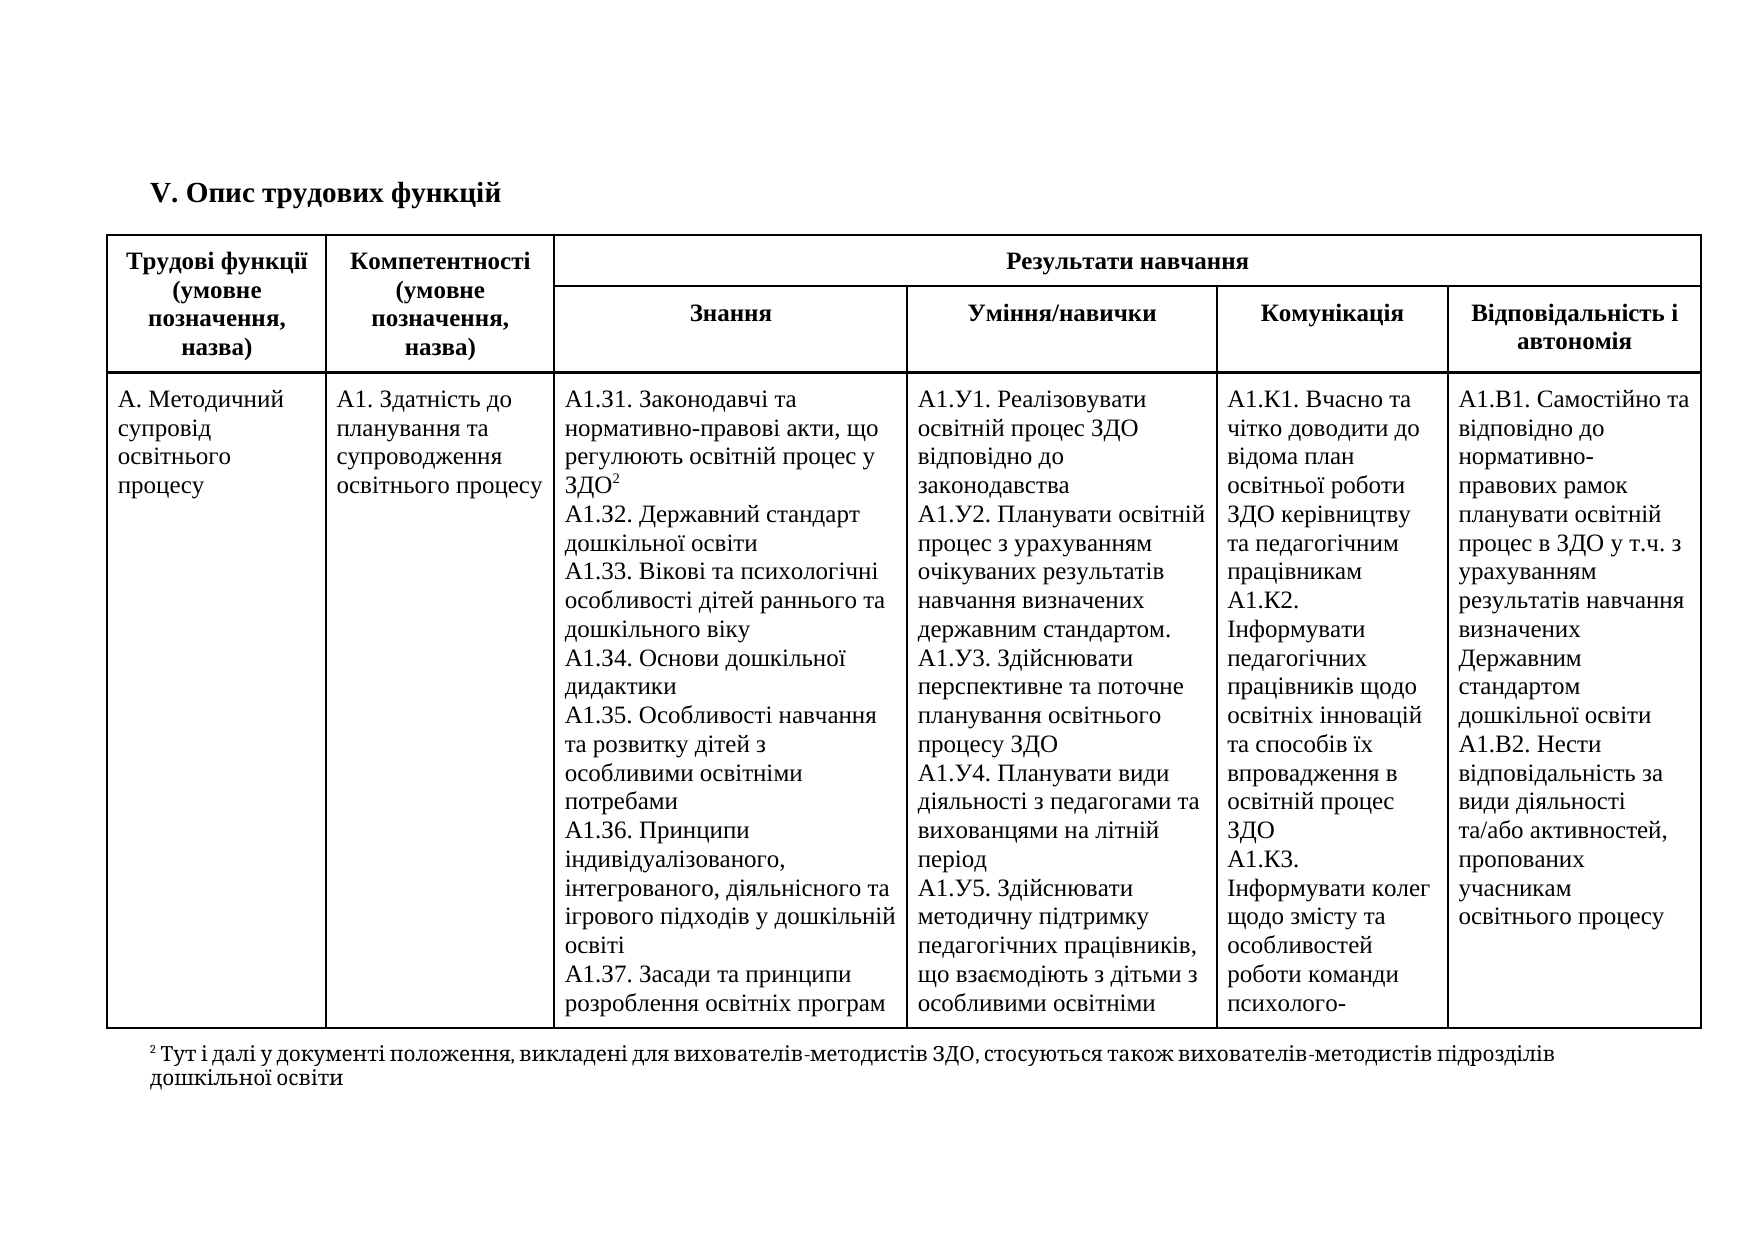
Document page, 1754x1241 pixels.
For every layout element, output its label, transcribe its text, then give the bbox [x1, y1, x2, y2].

table_header Трудові функції (умовне позначення, назва) [108, 236, 325, 371]
table_cell Уміння/навички [908, 287, 1216, 371]
table_cell Відповідальність і автономія [1449, 287, 1700, 371]
table_cell A1. Здатність до планування та супроводження освітнього процесу [327, 374, 553, 1027]
text V. Опис трудових функцій [150, 175, 1604, 208]
table_header Компетентності (умовне позначення, назва) [327, 236, 553, 371]
table_cell Комунікація [1218, 287, 1447, 371]
table_cell А. Методичний супровід освітнього процесу [108, 374, 325, 1027]
table_header Результати навчання [555, 236, 1700, 285]
table_cell Знання [555, 287, 906, 371]
